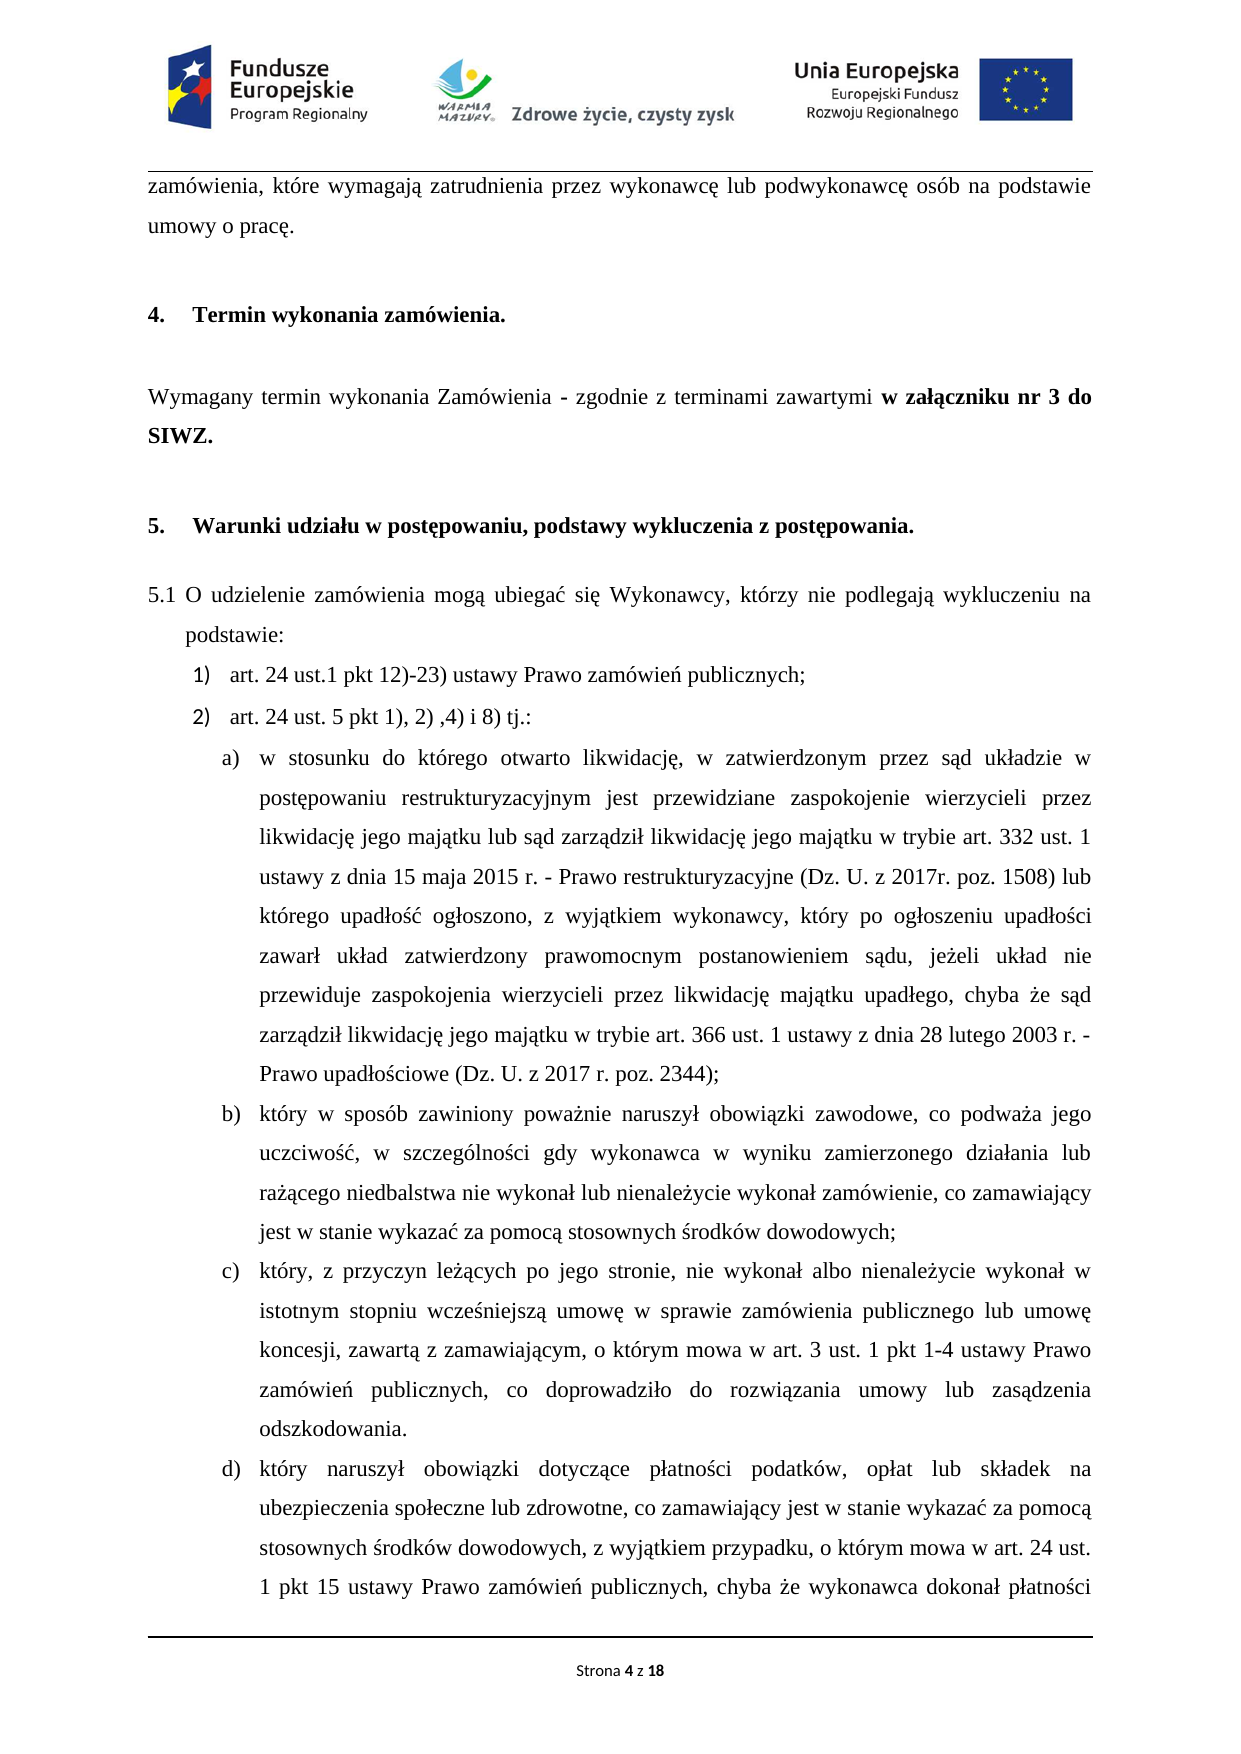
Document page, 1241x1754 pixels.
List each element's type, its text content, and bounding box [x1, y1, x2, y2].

list w stosunku do którego otwarto likwidację, w zatwierdzonym przez sąd układzie w postępowaniu restrukturyzacyjnym jest przewidziane zaspokojenie wierzycieli przez likwidację jego majątku lub sąd zarządził likwidację jego majątku w trybie art. 332 ust. 1 ustawy z dnia 15 maja 2015 r. - Prawo restrukturyzacyjne (Dz. U. z 2017r. poz. 1508) lub którego upadłość ogłoszono, z wyjątkiem wykonawcy, który po ogłoszeniu upadłości zawarł układ zatwierdzony prawomocnym postanowieniem sądu, jeżeli układ nie przewiduje zaspokojenia wierzycieli przez likwidację majątku upadłego, chyba że sąd zarządził likwidację jego majątku w trybie art. 366 ust. 1 ustawy z dnia 28 lutego 2003 r. - Prawo upadłościowe (Dz. U. z 2017 r. poz. 2344); [222, 744, 1093, 1086]
subtitle Warunki udziału w postępowaniu, podstawy wykluczenia z postępowania. [148, 512, 1093, 538]
picture [147, 25, 1093, 147]
list art. 24 ust. 5 pkt 1), 2) ,4) i 8) tj.: [192, 702, 1093, 730]
list który w sposób zawiniony poważnie naruszył obowiązki zawodowe, co podważa jego uczciwość, w szczególności gdy wykonawca w wyniku zamierzonego działania lub rażącego niedbalstwa nie wykonał lub nienależycie wykonał zamówienie, co zamawiający jest w stanie wykazać za pomocą stosownych środków dowodowych; [222, 1099, 1093, 1244]
list Wymagany termin wykonania Zamówienia - zgodnie z terminami zawartymi w załączniku nr 3 do SIWZ. [148, 383, 1093, 448]
list art. 24 ust.1 pkt 12)-23) ustawy Prawo zamówień publicznych; [192, 660, 1093, 688]
subtitle Termin wykonania zamówienia. [148, 301, 1093, 328]
list O udzielenie zamówienia mogą ubiegać się Wykonawcy, którzy nie podlegają wykluczeniu na podstawie: [148, 581, 1093, 647]
list który, z przyczyn leżących po jego stronie, nie wykonał albo nienależycie wykonał w istotnym stopniu wcześniejszą umowę w sprawie zamówienia publicznego lub umowę koncesji, zawartą z zamawiającym, o którym mowa w art. 3 ust. 1 pkt 1-4 ustawy Prawo zamówień publicznych, co doprowadziło do rozwiązania umowy lub zasądzenia odszkodowania. [222, 1257, 1093, 1442]
